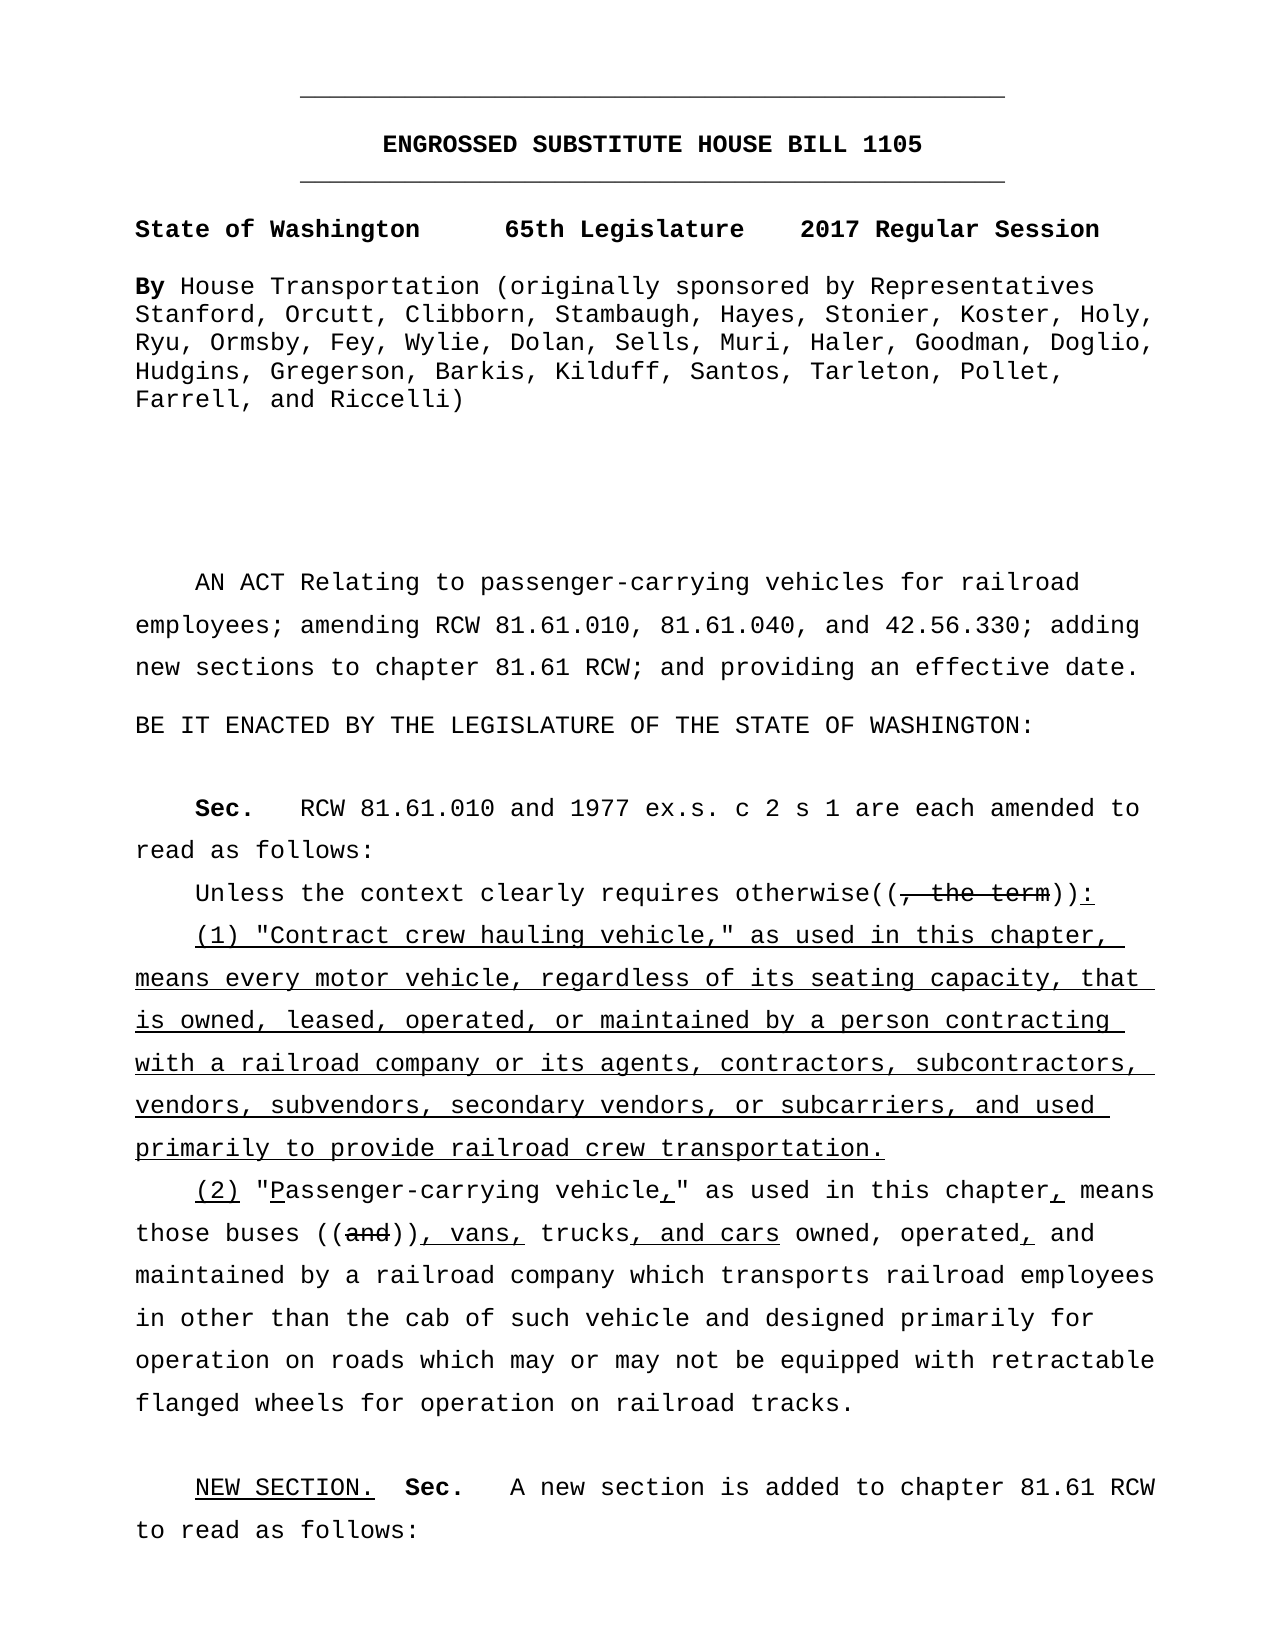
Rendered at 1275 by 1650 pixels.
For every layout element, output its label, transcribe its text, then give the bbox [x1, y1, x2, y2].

text AN ACT Relating to passenger-carrying vehicles for railroad employees; amending RCW 81.61.010, 81.61.040, and 42.56.330; adding new sections to chapter 81.61 RCW; and providing an effective date. [135, 557, 1170, 684]
text Unless the context clearly requires otherwise((, the term)): [135, 867, 1170, 910]
text BE IT ENACTED BY THE LEGISLATURE OF THE STATE OF WASHINGTON: [135, 712, 1170, 741]
text (2) "Passenger-carrying vehicle," as used in this chapter, means those buses ((and)), vans, trucks, and cars owned, operated, and maintained by a railroad company which transports railroad employees in other than the cab of such vehicle and designed primarily for operation on roads which may or may not be equipped with retractable flanged wheels for operation on railroad tracks. [135, 1165, 1170, 1420]
text _______________________________________________ [135, 160, 1170, 188]
text _______________________________________________ [135, 75, 1170, 103]
text ENGROSSED SUBSTITUTE HOUSE BILL 1105 [135, 132, 1170, 160]
text NEW SECTION. Sec. A new section is added to chapter 81.61 RCW to read as follows: [135, 1462, 1170, 1547]
text (1) "Contract crew hauling vehicle," as used in this chapter, means every motor vehicle, regardless of its seating capacity, that is owned, leased, operated, or maintained by a person contracting with a railroad company or its agents, contractors, subcontractors, vendors, subvendors, secondary vendors, or subcarriers, and used primarily to provide railroad crew transportation. [135, 910, 1170, 1165]
text State of Washington 65th Legislature 2017 Regular Session [135, 217, 1170, 245]
text By House Transportation (originally sponsored by Representatives Stanford, Orcutt, Clibborn, Stambaugh, Hayes, Stonier, Koster, Holy, Ryu, Ormsby, Fey, Wylie, Dolan, Sells, Muri, Haler, Goodman, Doglio, Hudgins, Gregerson, Barkis, Kilduff, Santos, Tarleton, Pollet, Farrell, and Riccelli) [135, 273, 1170, 415]
text Sec. RCW 81.61.010 and 1977 ex.s. c 2 s 1 are each amended to read as follows: [135, 782, 1170, 867]
